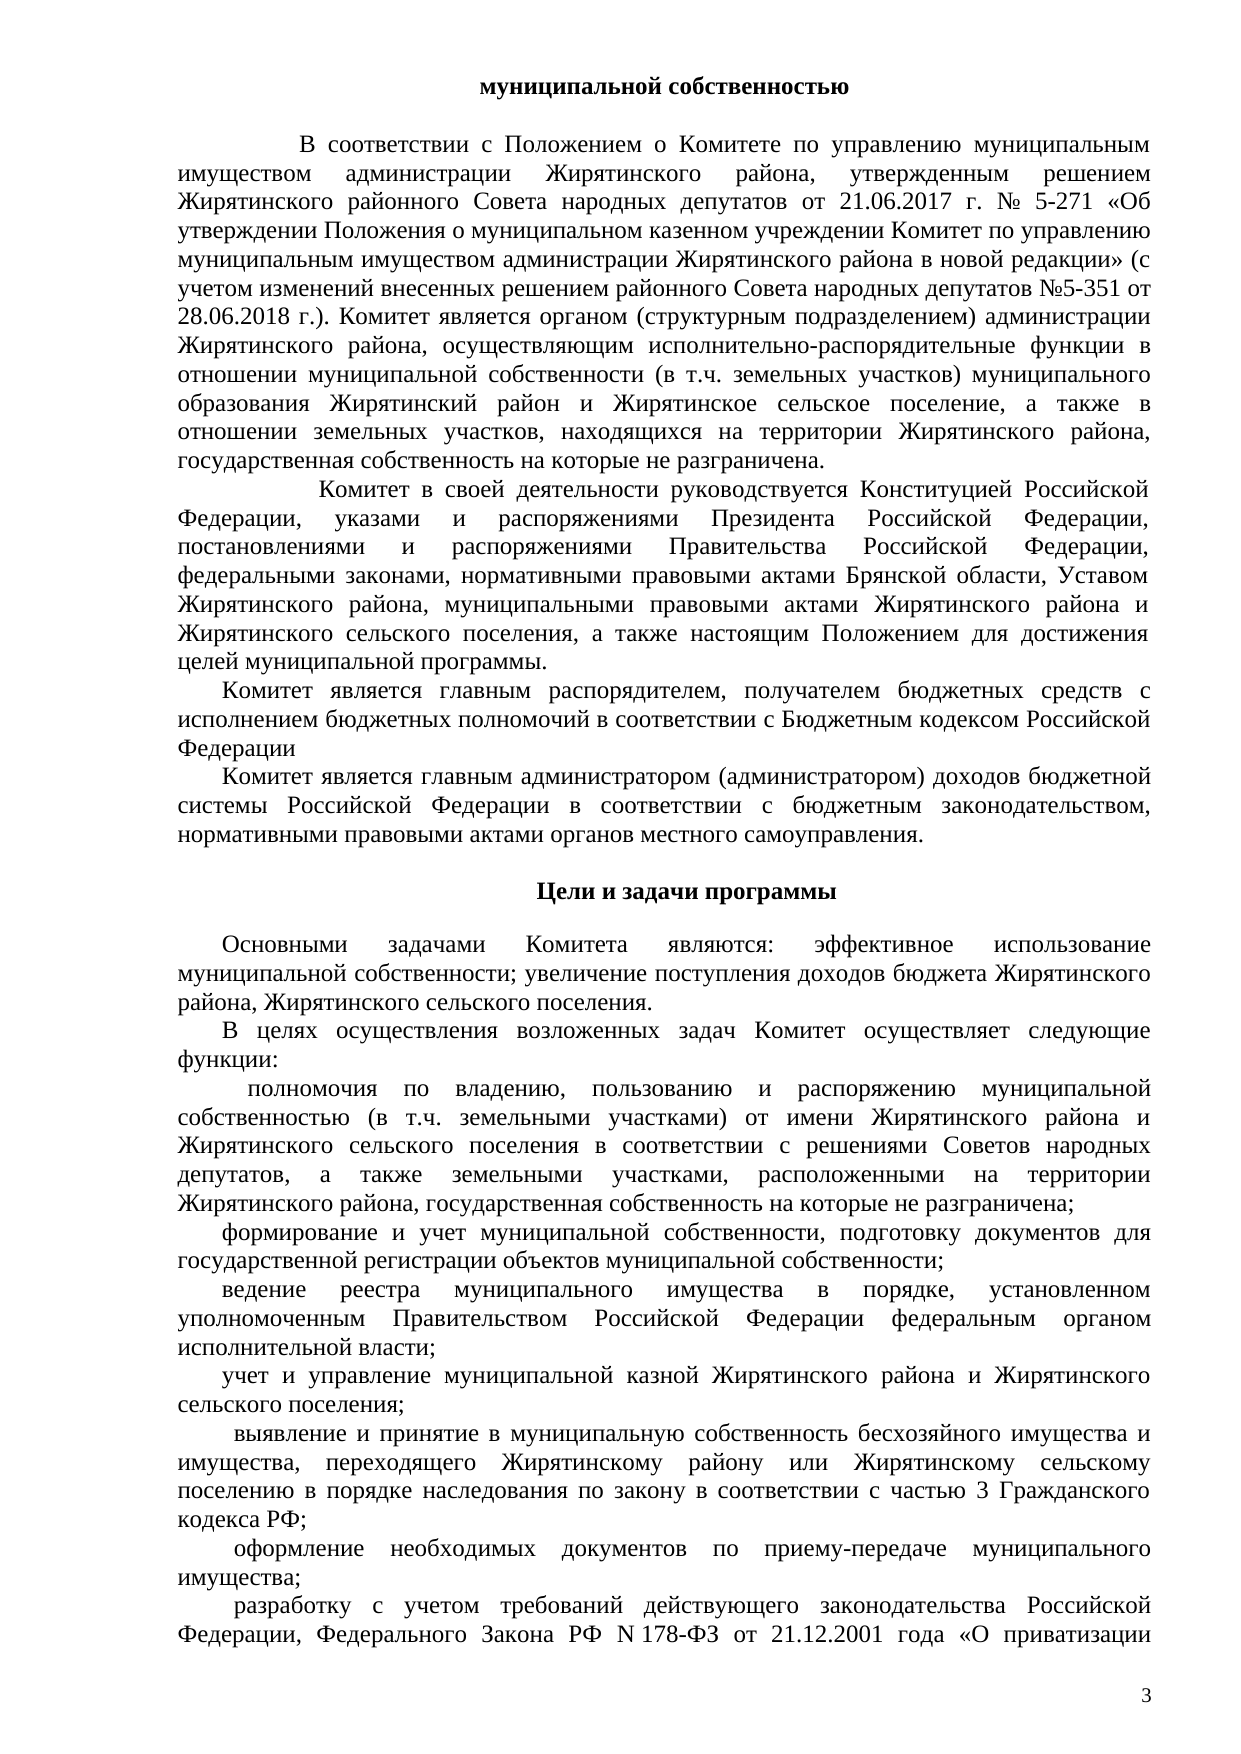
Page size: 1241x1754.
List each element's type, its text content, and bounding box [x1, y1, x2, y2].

text Комитет является главным администратором (администратором) доходов бюджетной системы Российской Федерации в соответствии с бюджетным законодательством, нормативными правовыми актами органов местного самоуправления. [177, 761, 1152, 848]
text Комитет является главным распорядителем, получателем бюджетных средств с исполнением бюджетных полномочий в соответствии с Бюджетным кодексом Российской Федерации [177, 675, 1152, 761]
text В целях осуществления возложенных задач Комитет осуществляет следующие функции: [177, 1015, 1152, 1073]
text ведение реестра муниципального имущества в порядке, установленном уполномоченным Правительством Российской Федерации федеральным органом исполнительной власти; [177, 1274, 1152, 1360]
text Цели и задачи программы [177, 876, 1152, 905]
text оформление необходимых документов по приему-передаче муниципального имущества; [177, 1533, 1152, 1590]
text полномочия по владению, пользованию и распоряжению муниципальной собственностью (в т.ч. земельными участками) от имени Жирятинского района и Жирятинского сельского поселения в соответствии с решениями Советов народных депутатов, а также земельными участками, расположенными на территории Жирятинского района, государственная собственность на которые не разграничена; [177, 1073, 1152, 1217]
text выявление и принятие в муниципальную собственность бесхозяйного имущества и имущества, переходящего Жирятинскому району или Жирятинскому сельскому поселению в порядке наследования по закону в соответствии с частью 3 Гражданского кодекса РФ; [177, 1418, 1152, 1533]
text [177, 1590, 1152, 1648]
text Комитет в своей деятельности руководствуется Конституцией Российской Федерации, указами и распоряжениями Президента Российской Федерации, постановлениями и распоряжениями Правительства Российской Федерации, федеральными законами, нормативными правовыми актами Брянской области, Уставом Жирятинского района, муниципальными правовыми актами Жирятинского района и Жирятинского сельского поселения, а также настоящим Положением для достижения целей муниципальной программы. [177, 474, 1149, 675]
text Основными задачами Комитета являются: эффективное использование муниципальной собственности; увеличение поступления доходов бюджета Жирятинского района, Жирятинского сельского поселения. [177, 929, 1152, 1015]
text муниципальной собственностью [177, 71, 1152, 100]
text В соответствии с Положением о Комитете по управлению муниципальным имуществом администрации Жирятинского района, утвержденным решением Жирятинского районного Совета народных депутатов от 21.06.2017 г. № 5-271 «Об утверждении Положения о муниципальном казенном учреждении Комитет по управлению муниципальным имуществом администрации Жирятинского района в новой редакции» (с учетом изменений внесенных решением районного Совета народных депутатов №5-351 от 28.06.2018 г.). Комитет является органом (структурным подразделением) администрации Жирятинского района, осуществляющим исполнительно-распорядительные функции в отношении муниципальной собственности (в т.ч. земельных участков) муниципального образования Жирятинский район и Жирятинское сельское поселение, а также в отношении земельных участков, находящихся на территории Жирятинского района, государственная собственность на которые не разграничена. [177, 129, 1152, 474]
text формирование и учет муниципальной собственности, подготовку документов для государственной регистрации объектов муниципальной собственности; [177, 1217, 1152, 1274]
text учет и управление муниципальной казной Жирятинского района и Жирятинского сельского поселения; [177, 1360, 1152, 1418]
